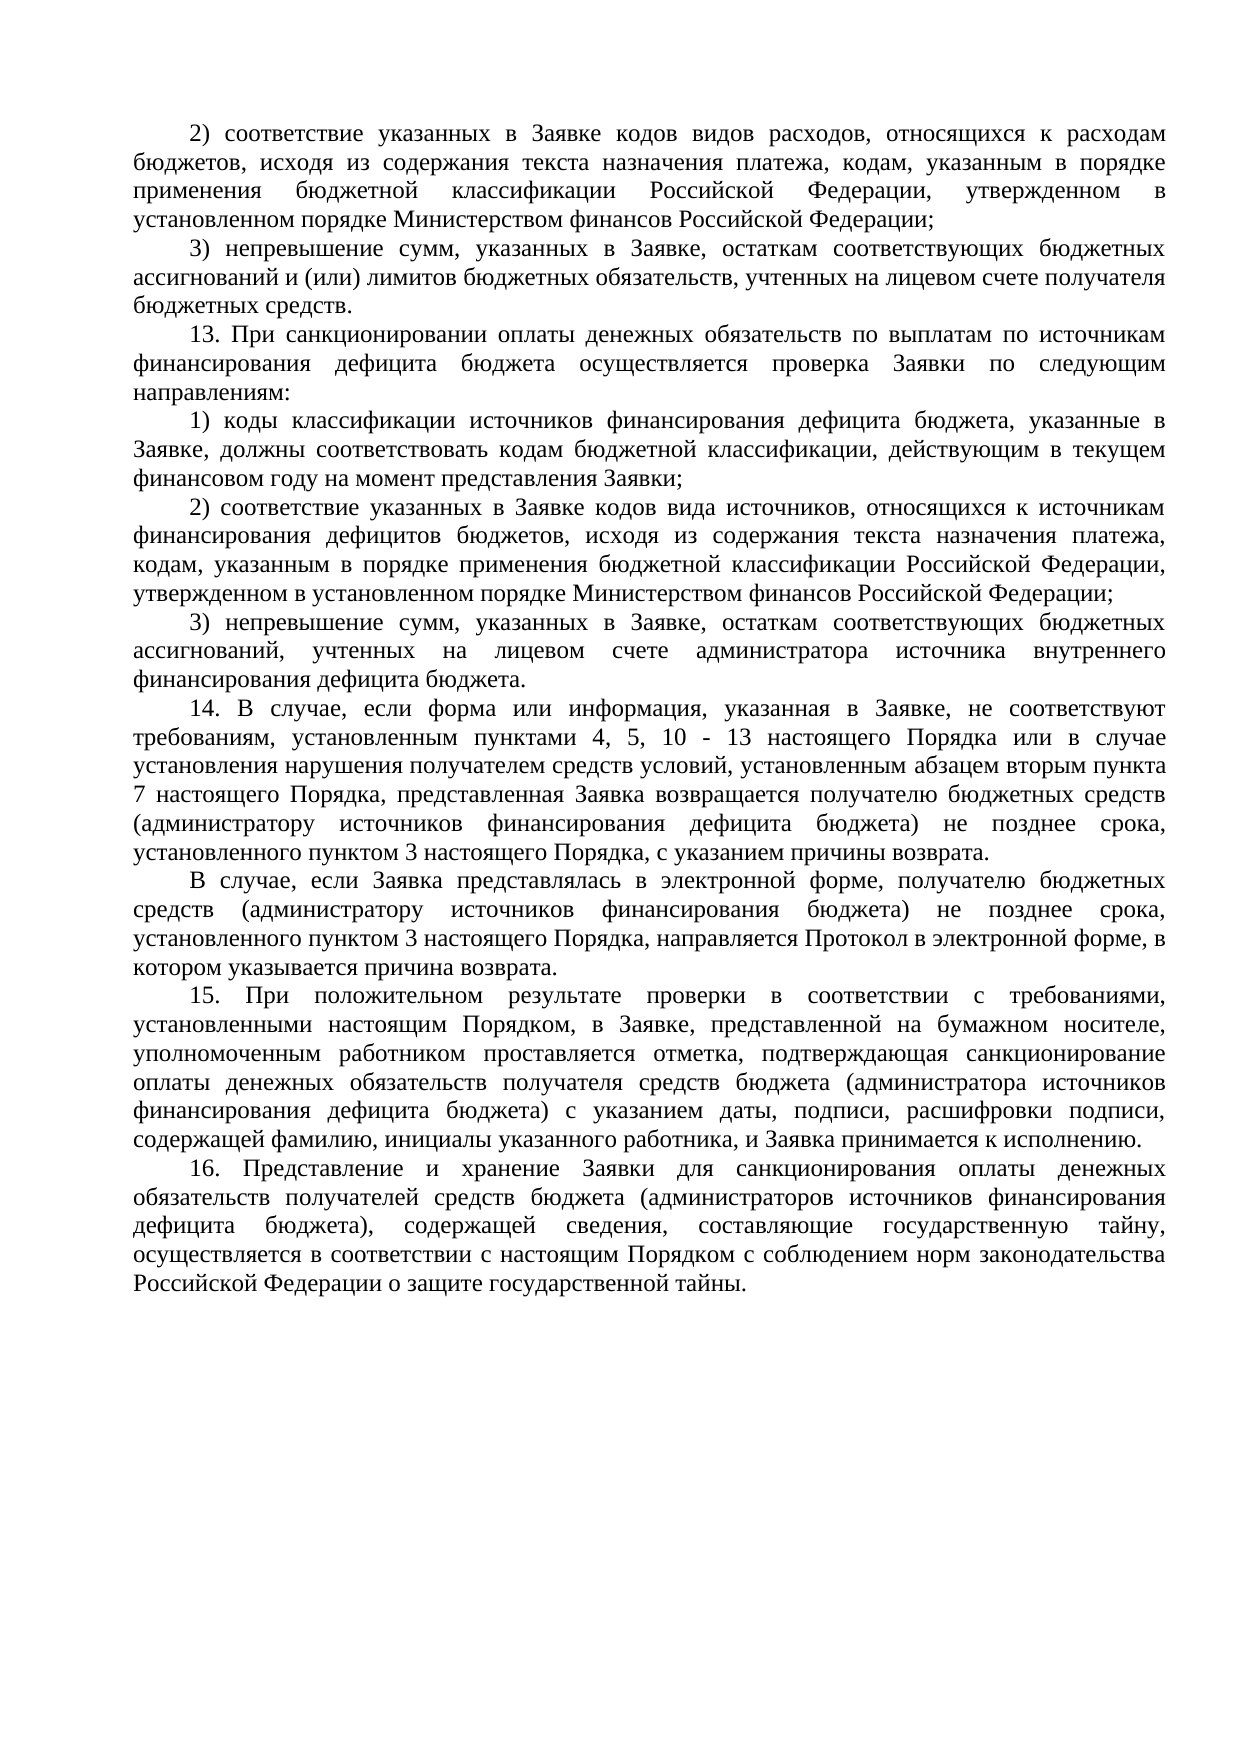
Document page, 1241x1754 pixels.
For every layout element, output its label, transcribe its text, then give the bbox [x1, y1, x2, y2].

text 13. При санкционировании оплаты денежных обязательств по выплатам по источникам финансирования дефицита бюджета осуществляется проверка Заявки по следующим направлениям: [133, 319, 1167, 406]
text 3) непревышение сумм, указанных в Заявке, остаткам соответствующих бюджетных ассигнований и (или) лимитов бюджетных обязательств, учтенных на лицевом счете получателя бюджетных средств. [133, 233, 1167, 319]
text В случае, если Заявка представлялась в электронной форме, получателю бюджетных средств (администратору источников финансирования бюджета) не позднее срока, установленного пунктом 3 настоящего Порядка, направляется Протокол в электронной форме, в котором указывается причина возврата. [133, 866, 1167, 981]
text 1) коды классификации источников финансирования дефицита бюджета, указанные в Заявке, должны соответствовать кодам бюджетной классификации, действующим в текущем финансовом году на момент представления Заявки; [133, 406, 1167, 492]
text 15. При положительном результате проверки в соответствии с требованиями, установленными настоящим Порядком, в Заявке, представленной на бумажном носителе, уполномоченным работником проставляется отметка, подтверждающая санкционирование оплаты денежных обязательств получателя средств бюджета (администратора источников финансирования дефицита бюджета) с указанием даты, подписи, расшифровки подписи, содержащей фамилию, инициалы указанного работника, и Заявка принимается к исполнению. [133, 981, 1167, 1153]
text 2) соответствие указанных в Заявке кодов видов расходов, относящихся к расходам бюджетов, исходя из содержания текста назначения платежа, кодам, указанным в порядке применения бюджетной классификации Российской Федерации, утвержденном в установленном порядке Министерством финансов Российской Федерации; [133, 118, 1167, 233]
text 14. В случае, если форма или информация, указанная в Заявке, не соответствуют требованиям, установленным пунктами 4, 5, 10 - 13 настоящего Порядка или в случае установления нарушения получателем средств условий, установленным абзацем вторым пункта 7 настоящего Порядка, представленная Заявка возвращается получателю бюджетных средств (администратору источников финансирования дефицита бюджета) не позднее срока, установленного пунктом 3 настоящего Порядка, с указанием причины возврата. [133, 693, 1167, 866]
text 3) непревышение сумм, указанных в Заявке, остаткам соответствующих бюджетных ассигнований, учтенных на лицевом счете администратора источника внутреннего финансирования дефицита бюджета. [133, 607, 1167, 693]
text 2) соответствие указанных в Заявке кодов вида источников, относящихся к источникам финансирования дефицитов бюджетов, исходя из содержания текста назначения платежа, кодам, указанным в порядке применения бюджетной классификации Российской Федерации, утвержденном в установленном порядке Министерством финансов Российской Федерации; [133, 492, 1167, 607]
text 16. Представление и хранение Заявки для санкционирования оплаты денежных обязательств получателей средств бюджета (администраторов источников финансирования дефицита бюджета), содержащей сведения, составляющие государственную тайну, осуществляется в соответствии с настоящим Порядком с соблюдением норм законодательства Российской Федерации о защите государственной тайны. [133, 1153, 1167, 1297]
